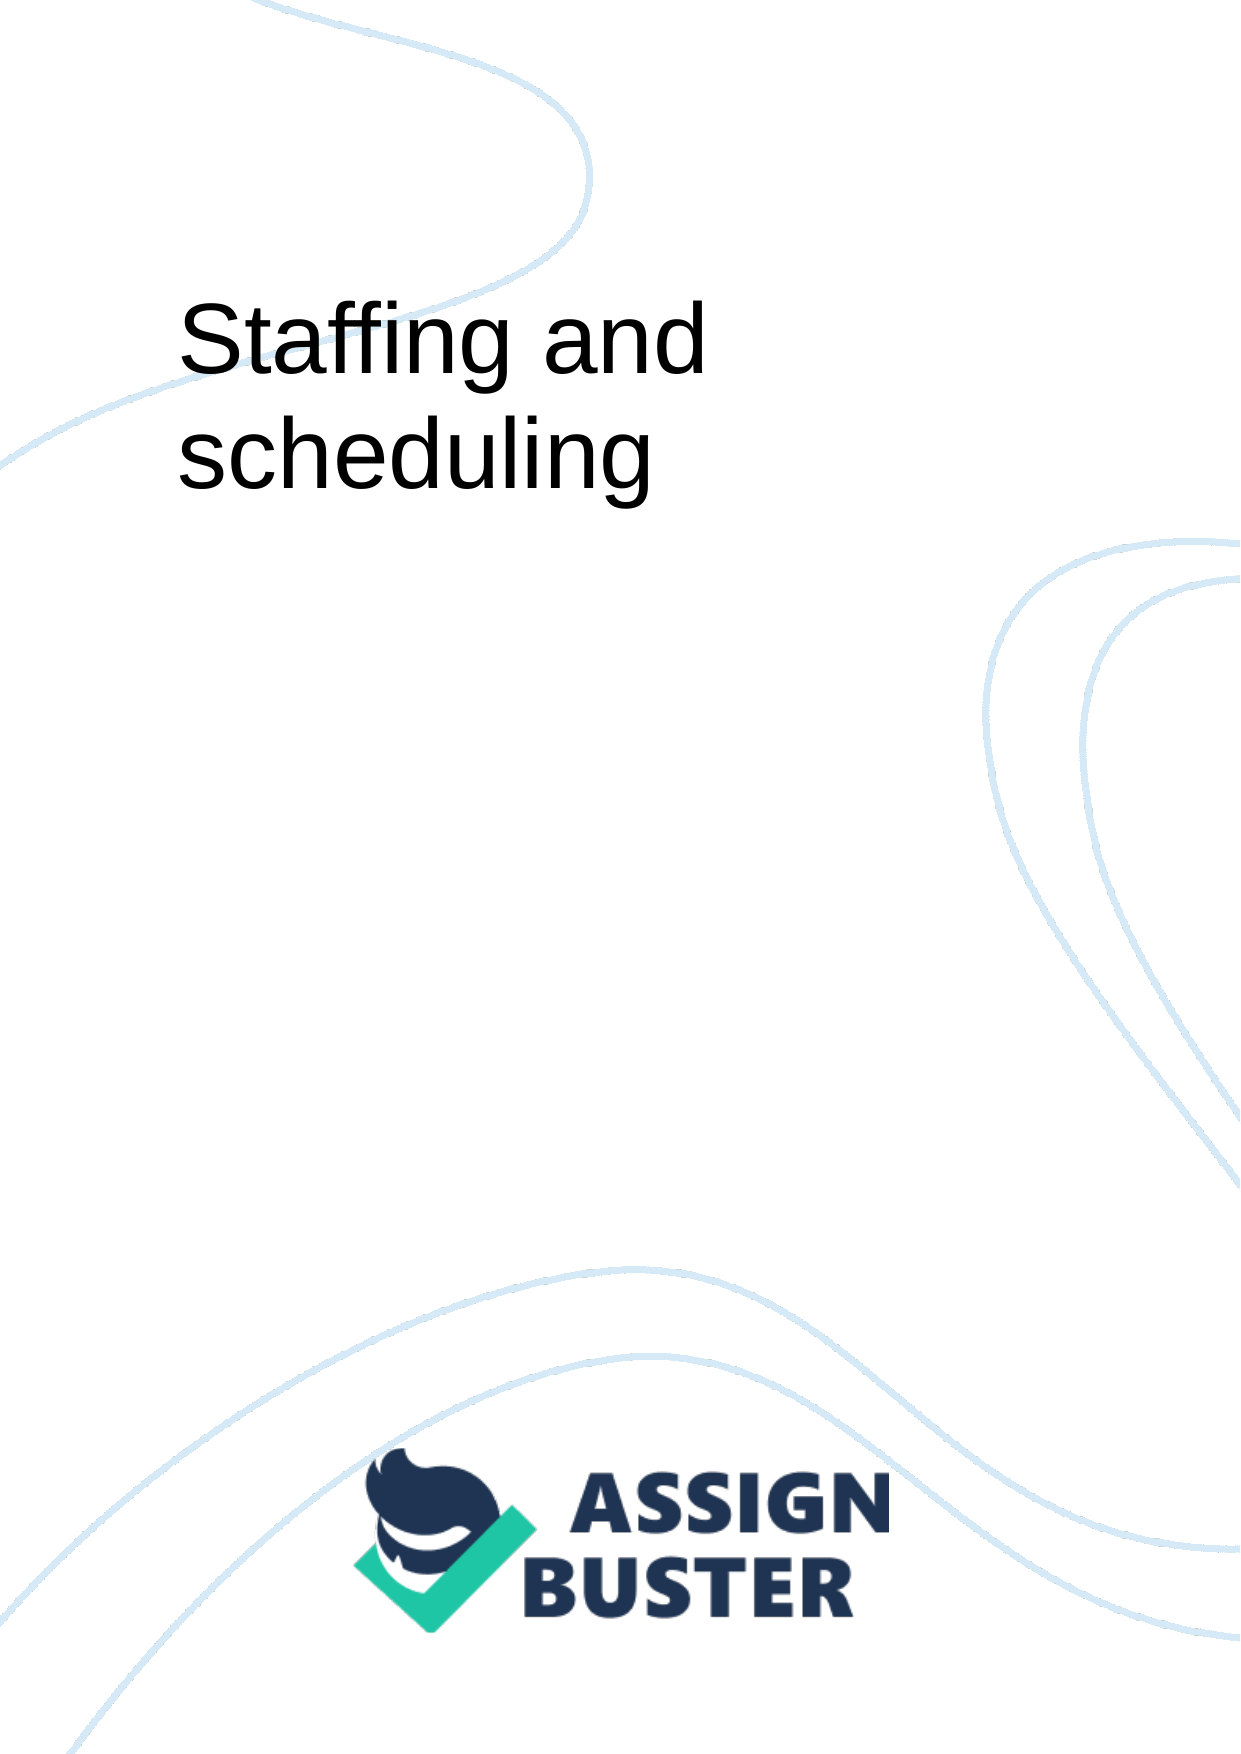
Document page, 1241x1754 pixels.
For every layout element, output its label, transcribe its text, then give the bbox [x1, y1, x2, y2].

picture [0, 0, 1241, 1754]
subtitle Staffing and scheduling [177, 279, 1152, 509]
